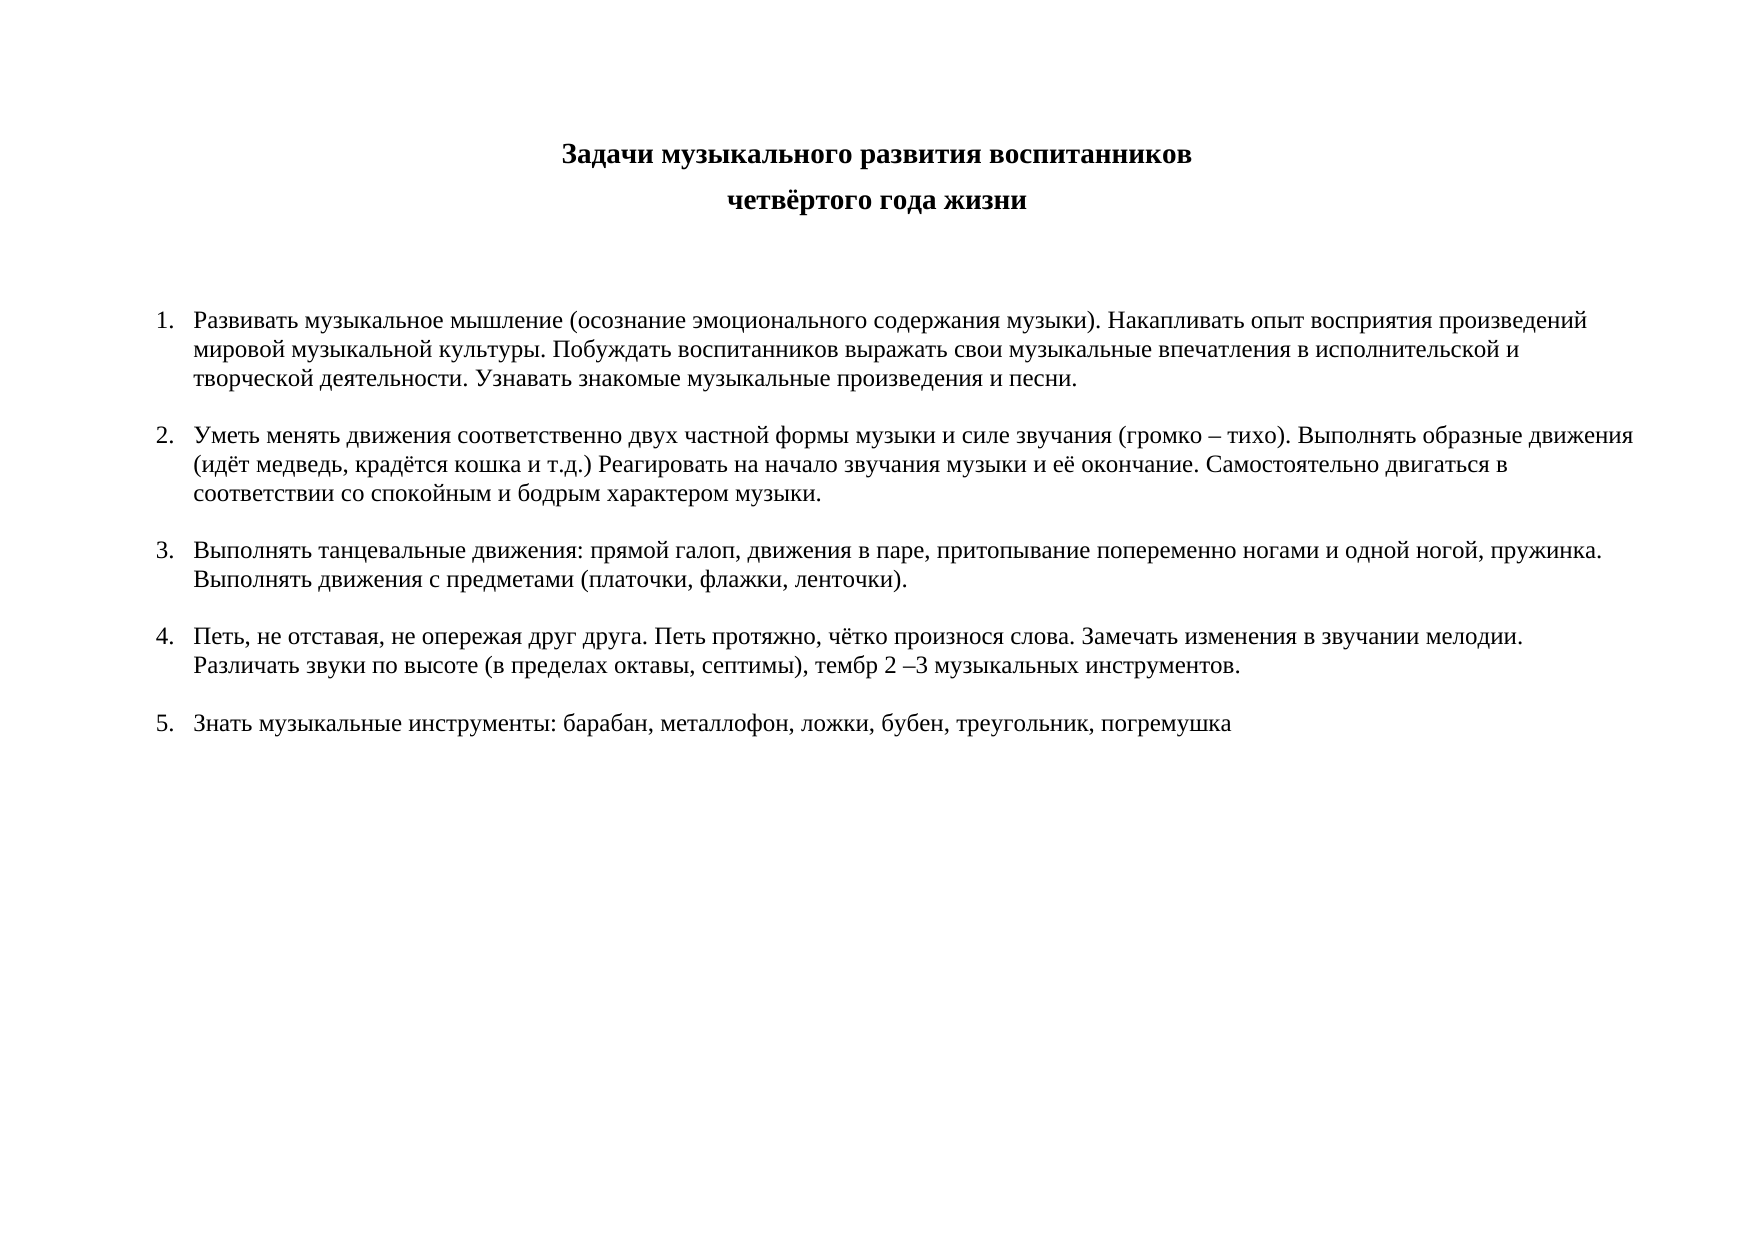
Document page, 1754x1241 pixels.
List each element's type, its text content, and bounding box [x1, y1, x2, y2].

list Уметь менять движения соответственно двух частной формы музыки и силе звучания (громко – тихо). Выполнять образные движения (идёт медведь, крадётся кошка и т.д.) Реагировать на начало звучания музыки и её окончание. Самостоятельно двигаться в соответствии со спокойным и бодрым характером музыки. [156, 420, 1636, 506]
list Развивать музыкальное мышление (осознание эмоционального содержания музыки). Накапливать опыт восприятия произведений мировой музыкальной культуры. Побуждать воспитанников выражать свои музыкальные впечатления в исполнительской и творческой деятельности. Узнавать знакомые музыкальные произведения и песни. [156, 305, 1636, 391]
list Петь, не отставая, не опережая друг друга. Петь протяжно, чётко произнося слова. Замечать изменения в звучании мелодии. Различать звуки по высоте (в пределах октавы, септимы), тембр 2 –3 музыкальных инструментов. [156, 621, 1636, 679]
list Знать музыкальные инструменты: барабан, металлофон, ложки, бубен, треугольник, погремушка [156, 708, 1636, 736]
text Задачи музыкального развития воспитанников [118, 136, 1636, 170]
text четвёртого года жизни [118, 182, 1636, 216]
list Выполнять танцевальные движения: прямой галоп, движения в паре, притопывание попеременно ногами и одной ногой, пружинка. Выполнять движения с предметами (платочки, флажки, ленточки). [156, 535, 1636, 593]
